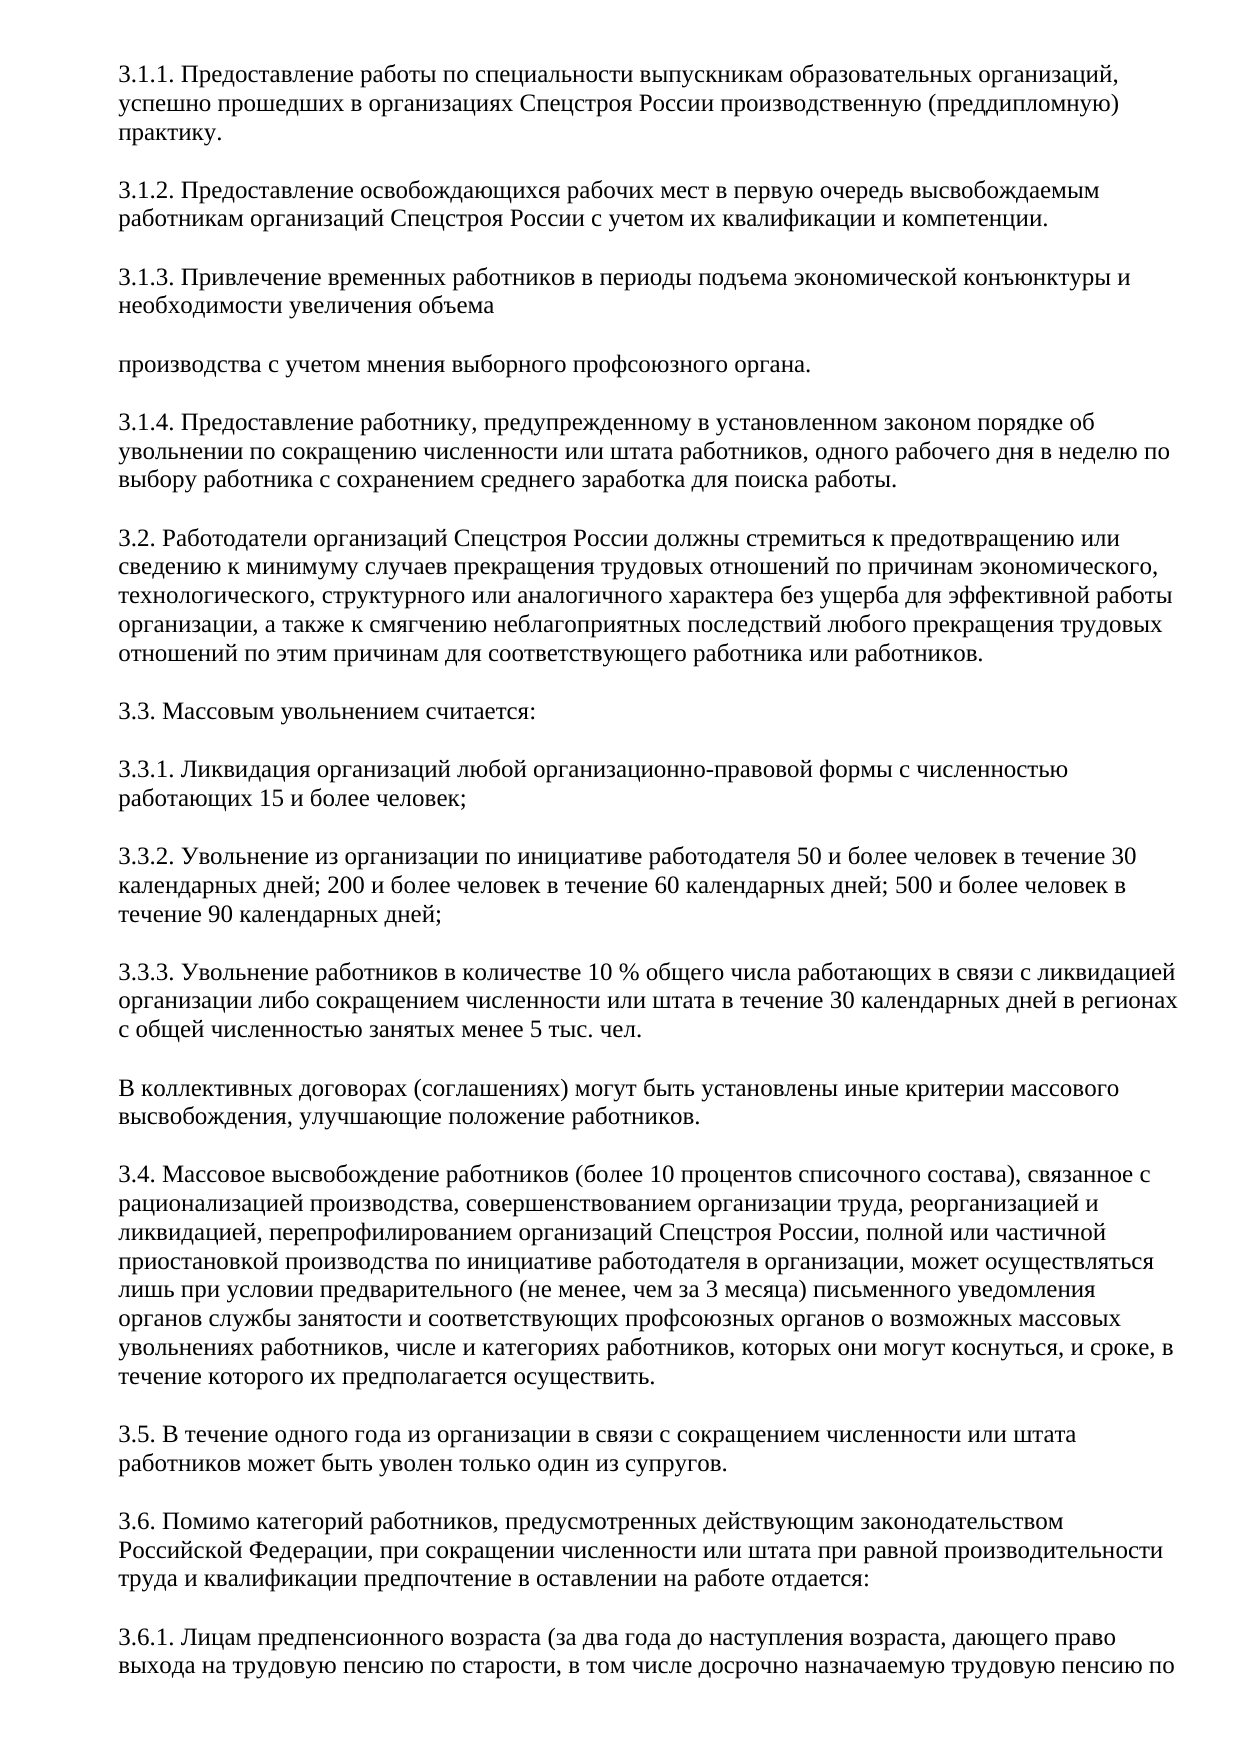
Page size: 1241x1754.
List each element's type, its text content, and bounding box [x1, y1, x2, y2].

text В коллективных договорах (соглашениях) могут быть установлены иные критерии массового высвобождения, улучшающие положение работников. [118, 1073, 1181, 1130]
text 3.1.4. Предоставление работнику, предупрежденному в установленном законом порядке об увольнении по сокращению численности или штата работников, одного рабочего дня в неделю по выбору работника с сохранением среднего заработка для поиска работы. [118, 407, 1181, 493]
text 3.3.1. Ликвидация организаций любой организационно-правовой формы с численностью работающих 15 и более человек; [118, 754, 1181, 812]
text 3.5. В течение одного года из организации в связи с сокращением численности или штата работников может быть уволен только один из супругов. [118, 1419, 1181, 1477]
text 3.3.3. Увольнение работников в количестве 10 % общего числа работающих в связи с ликвидацией организации либо сокращением численности или штата в течение 30 календарных дней в регионах с общей численностью занятых менее 5 тыс. чел. [118, 957, 1181, 1043]
text 3.3.2. Увольнение из организации по инициативе работодателя 50 и более человек в течение 30 календарных дней; 200 и более человек в течение 60 календарных дней; 500 и более человек в течение 90 календарных дней; [118, 841, 1181, 927]
text 3.2. Работодатели организаций Спецстроя России должны стремиться к предотвращению или сведению к минимуму случаев прекращения трудовых отношений по причинам экономического, технологического, структурного или аналогичного характера без ущерба для эффективной работы организации, а также к смягчению неблагоприятных последствий любого прекращения трудовых отношений по этим причинам для соответствующего работника или работников. [118, 523, 1181, 666]
text 3.6. Помимо категорий работников, предусмотренных действующим законодательством Российской Федерации, при сокращении численности или штата при равной производительности труда и квалификации предпочтение в оставлении на работе отдается: [118, 1506, 1181, 1592]
text 3.4. Массовое высвобождение работников (более 10 процентов списочного состава), связанное с рационализацией производства, совершенствованием организации труда, реорганизацией и ликвидацией, перепрофилированием организаций Спецстроя России, полной или частичной приостановкой производства по инициативе работодателя в организации, может осуществляться лишь при условии предварительного (не менее, чем за 3 месяца) письменного уведомления органов службы занятости и соответствующих профсоюзных органов о возможных массовых увольнениях работников, числе и категориях работников, которых они могут коснуться, и сроке, в течение которого их предполагается осуществить. [118, 1159, 1181, 1389]
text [118, 1622, 1181, 1679]
text 3.1.1. Предоставление работы по специальности выпускникам образовательных организаций, успешно прошедших в организациях Спецстроя России производственную (преддипломную) практику. [118, 59, 1181, 145]
text 3.1.2. Предоставление освобождающихся рабочих мест в первую очередь высвобождаемым работникам организаций Спецстроя России с учетом их квалификации и компетенции. [118, 175, 1181, 232]
text 3.3. Массовым увольнением считается: [118, 696, 1181, 725]
text 3.1.3. Привлечение временных работников в периоды подъема экономической конъюнктуры и необходимости увеличения объема [118, 262, 1181, 319]
text производства с учетом мнения выборного профсоюзного органа. [118, 349, 1181, 377]
